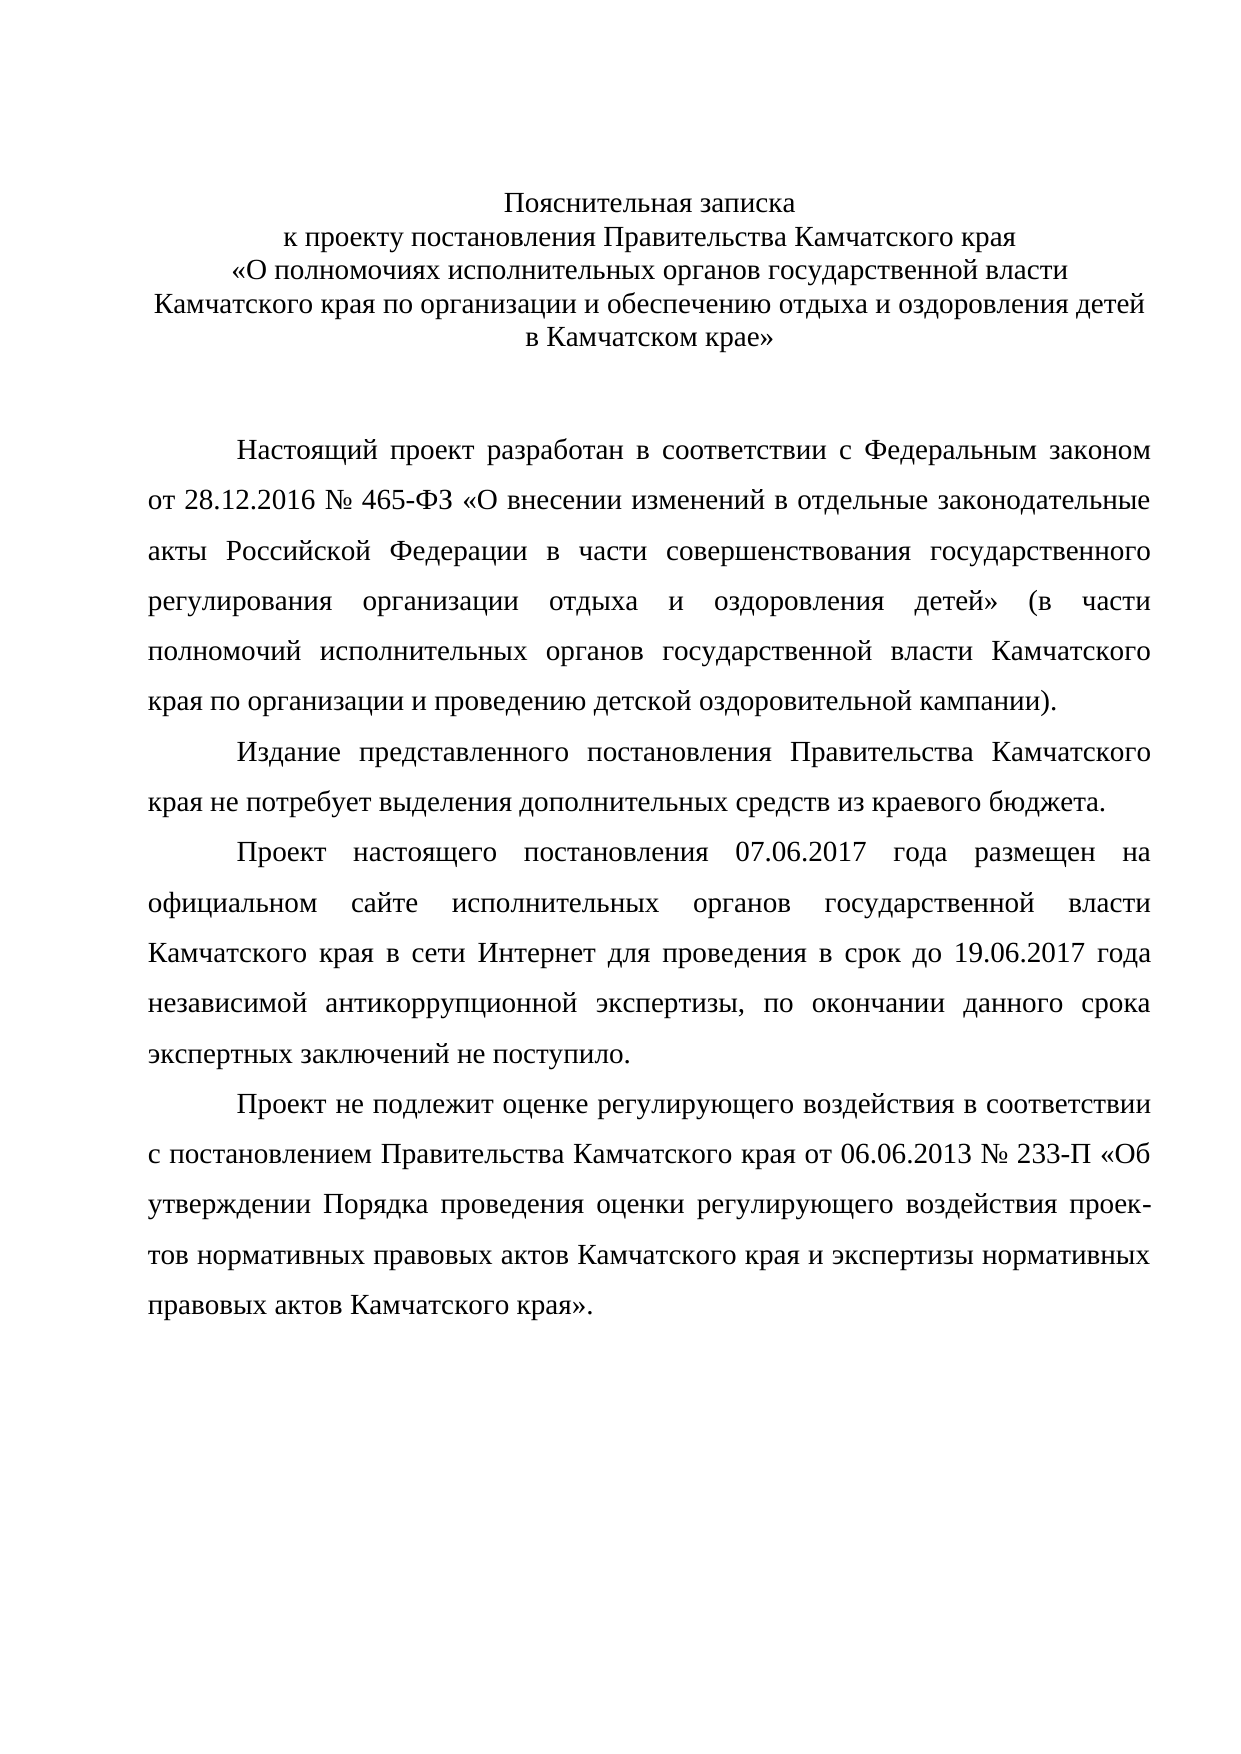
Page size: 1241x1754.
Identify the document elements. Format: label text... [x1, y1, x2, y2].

text «О полномочиях исполнительных органов государственной власти [148, 252, 1152, 286]
text Пояснительная записка [148, 185, 1152, 219]
text Настоящий проект разработан в соответствии с Федеральным законом от 28.12.2016 № 465-ФЗ «О внесении изменений в отдельные законодательные акты Российской Федерации в части совершенствования государственного регулирования организации отдыха и оздоровления детей» (в части полномочий исполнительных органов государственной власти Камчатского края по организации и проведению детской оздоровительной кампании). [148, 432, 1152, 717]
text Издание представленного постановления Правительства Камчатского края не потребует выделения дополнительных средств из краевого бюджета. [148, 734, 1152, 818]
text к проекту постановления Правительства Камчатского края [148, 219, 1152, 252]
text Проект не подлежит оценке регулирующего воздействия в соответствии с постановлением Правительства Камчатского края от 06.06.2013 № 233-П «Об утверждении Порядка проведения оценки регулирующего воздействия проектов нормативных правовых актов Камчатского края и экспертизы нормативных правовых актов Камчатского края». [148, 1086, 1152, 1321]
text Проект настоящего постановления 07.06.2017 года размещен на официальном сайте исполнительных органов государственной власти Камчатского края в сети Интернет для проведения в срок до 19.06.2017 года независимой антикоррупционной экспертизы, по окончании данного срока экспертных заключений не поступило. [148, 834, 1152, 1069]
text Камчатского края по организации и обеспечению отдыха и оздоровления детей в Камчатском крае» [148, 286, 1152, 353]
